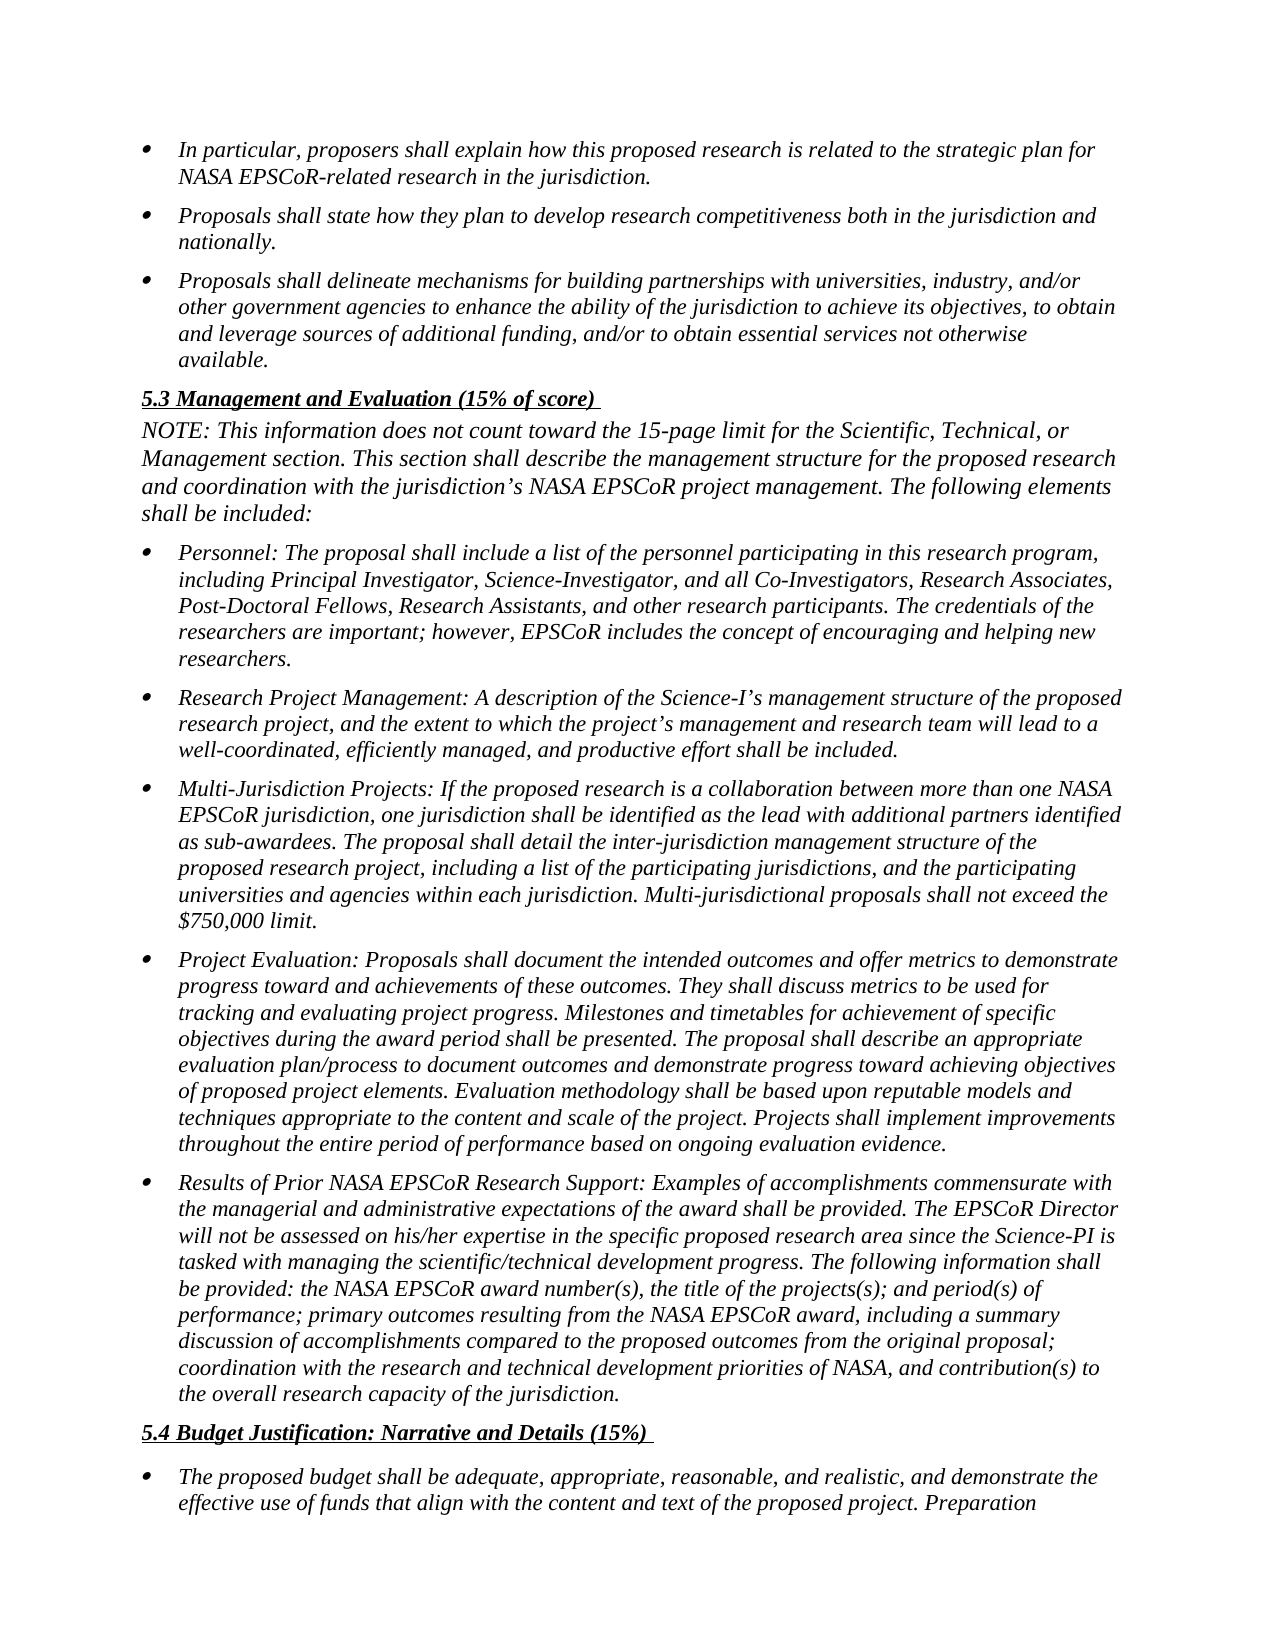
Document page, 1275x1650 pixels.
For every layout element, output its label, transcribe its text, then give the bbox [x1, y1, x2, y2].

list In particular, proposers shall explain how this proposed research is related to the strategic plan for NASA EPSCoR-related research in the jurisdiction. [141, 137, 1125, 189]
text NOTE: This information does not count toward the 15-page limit for the Scientific, Technical, or Management section. This section shall describe the management structure for the proposed research and coordination with the jurisdiction’s NASA EPSCoR project management. The following elements shall be included: [141, 416, 1125, 527]
text 5.3 Management and Evaluation (15% of score) [141, 385, 1123, 411]
list Personnel: The proposal shall include a list of the personnel participating in this research program, including Principal Investigator, Science-Investigator, and all Co-Investigators, Research Associates, Post-Doctoral Fellows, Research Assistants, and other research participants. The credentials of the researchers are important; however, EPSCoR includes the concept of encouraging and helping new researchers. [141, 539, 1125, 671]
list Multi-Jurisdiction Projects: If the proposed research is a collaboration between more than one NASA EPSCoR jurisdiction, one jurisdiction shall be identified as the lead with additional partners identified as sub-awardees. The proposal shall detail the inter-jurisdiction management structure of the proposed research project, including a list of the participating jurisdictions, and the participating universities and agencies within each jurisdiction. Multi-jurisdictional proposals shall not exceed the $750,000 limit. [141, 775, 1125, 933]
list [141, 1463, 1125, 1516]
list Proposals shall delineate mechanisms for building partnerships with universities, industry, and/or other government agencies to enhance the ability of the jurisdiction to achieve its objectives, to obtain and leverage sources of additional funding, and/or to obtain essential services not otherwise available. [141, 267, 1125, 372]
text 5.4 Budget Justification: Narrative and Details (15%) [141, 1419, 1123, 1445]
list Proposals shall state how they plan to develop research competitiveness both in the jurisdiction and nationally. [141, 202, 1125, 254]
list Results of Prior NASA EPSCoR Research Support: Examples of accomplishments commensurate with the managerial and administrative expectations of the award shall be provided. The EPSCoR Director will not be assessed on his/her expertise in the specific proposed research area since the Science-PI is tasked with managing the scientific/technical development progress. The following information shall be provided: the NASA EPSCoR award number(s), the title of the projects(s); and period(s) of performance; primary outcomes resulting from the NASA EPSCoR award, including a summary discussion of accomplishments compared to the proposed outcomes from the original proposal; coordination with the research and technical development priorities of NASA, and contribution(s) to the overall research capacity of the jurisdiction. [141, 1169, 1125, 1406]
list Research Project Management: A description of the Science-I’s management structure of the proposed research project, and the extent to which the project’s management and research team will lead to a well-coordinated, efficiently managed, and productive effort shall be included. [141, 684, 1125, 763]
list Project Evaluation: Proposals shall document the intended outcomes and offer metrics to demonstrate progress toward and achievements of these outcomes. They shall discuss metrics to be used for tracking and evaluating project progress. Milestones and timetables for achievement of specific objectives during the award period shall be presented. The proposal shall describe an appropriate evaluation plan/process to document outcomes and demonstrate progress toward achieving objectives of proposed project elements. Evaluation methodology shall be based upon reputable models and techniques appropriate to the content and scale of the project. Projects shall implement improvements throughout the entire period of performance based on ongoing evaluation evidence. [141, 946, 1125, 1157]
